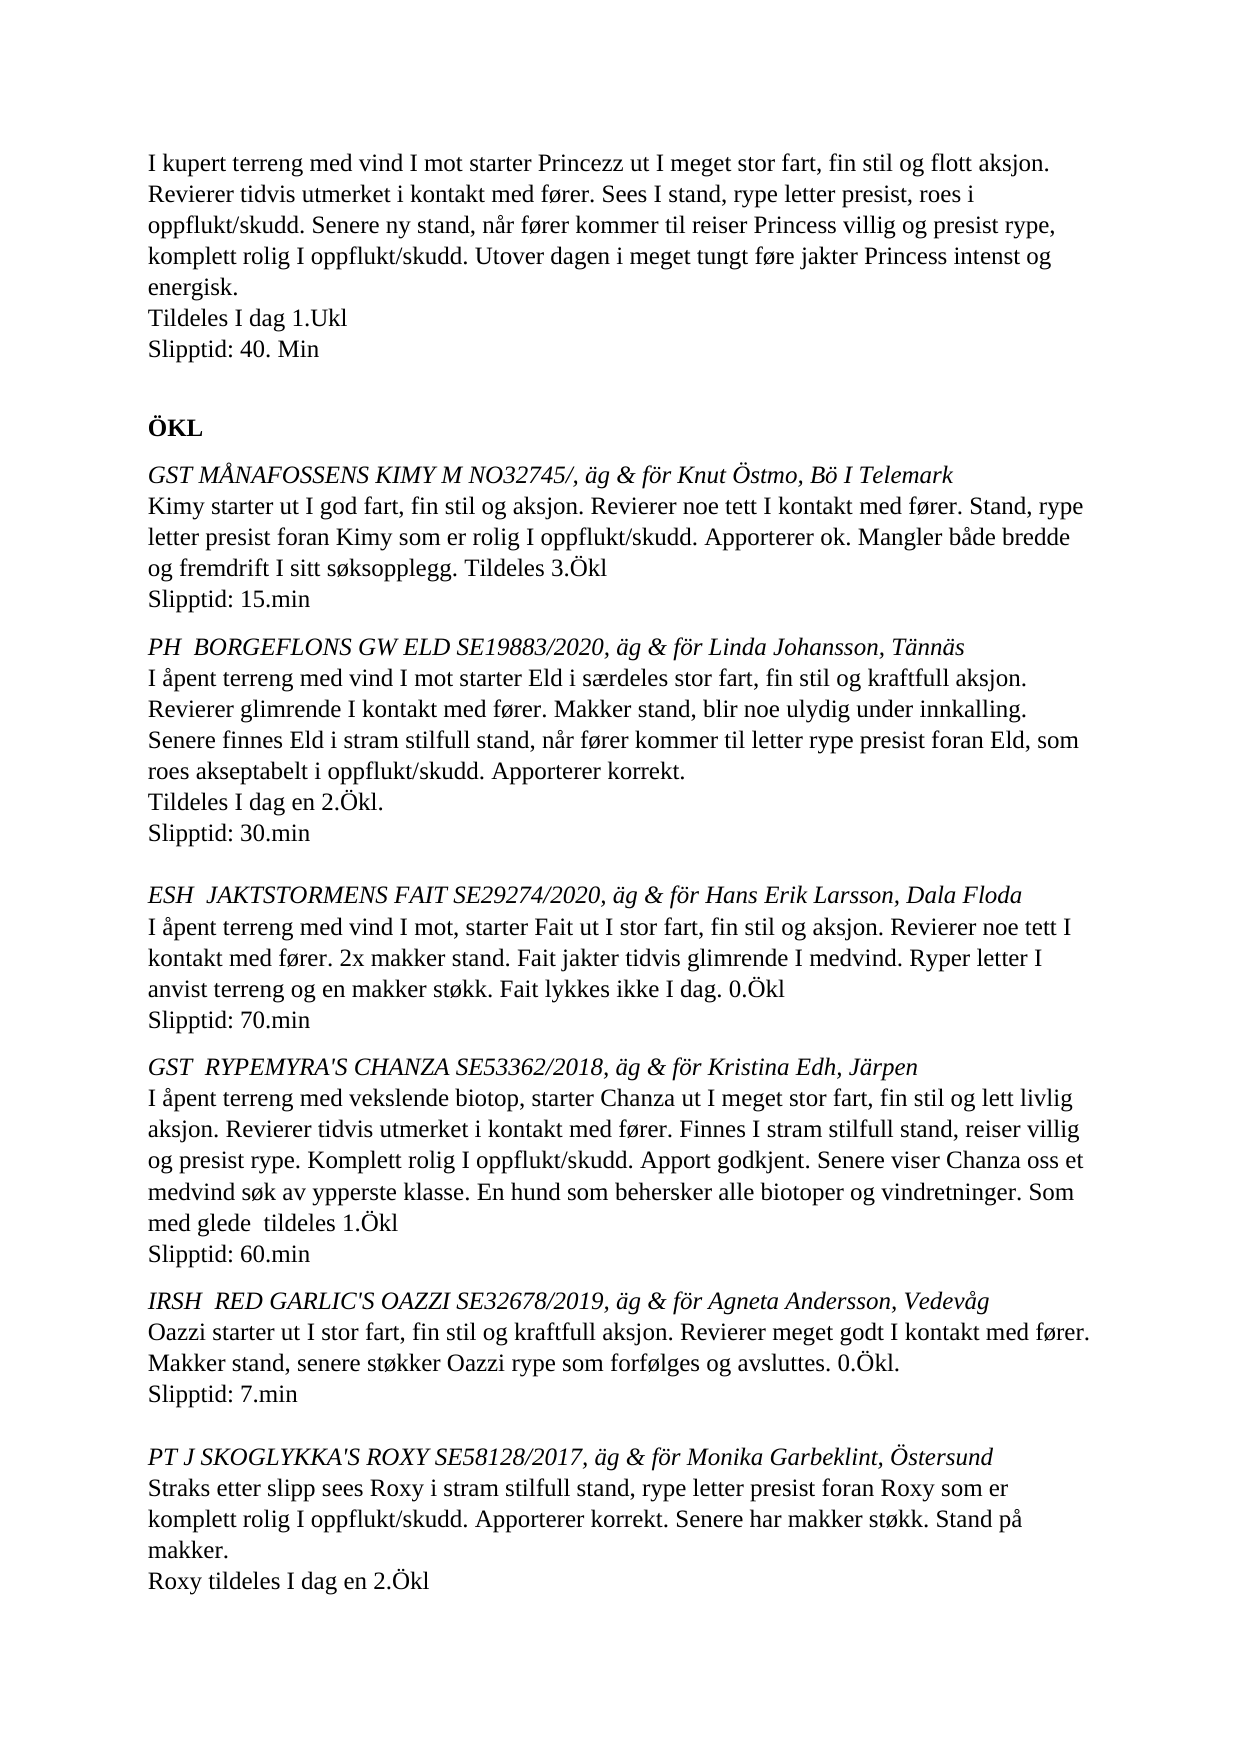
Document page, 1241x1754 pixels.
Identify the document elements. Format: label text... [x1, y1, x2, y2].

text I åpent terreng med vekslende biotop, starter Chanza ut I meget stor fart, fin stil og lett livlig aksjon. Revierer tidvis utmerket i kontakt med fører. Finnes I stram stilfull stand, reiser villig og presist rype. Komplett rolig I oppflukt/skudd. Apport godkjent. Senere viser Chanza oss et medvind søk av ypperste klasse. En hund som behersker alle biotoper og vindretninger. Som med glede tildeles 1.Ökl [148, 1083, 1093, 1236]
text Roxy tildeles I dag en 2.Ökl [148, 1566, 1093, 1594]
text PT J SKOGLYKKA'S ROXY SE58128/2017, äg & för Monika Garbeklint, Östersund [148, 1442, 1093, 1470]
text Straks etter slipp sees Roxy i stram stilfull stand, rype letter presist foran Roxy som er komplett rolig I oppflukt/skudd. Apporterer korrekt. Senere har makker støkk. Stand på makker. [148, 1473, 1093, 1563]
text I åpent terreng med vind I mot starter Eld i særdeles stor fart, fin stil og kraftfull aksjon. Revierer glimrende I kontakt med fører. Makker stand, blir noe ulydig under innkalling. Senere finnes Eld i stram stilfull stand, når fører kommer til letter rype presist foran Eld, som roes akseptabelt i oppflukt/skudd. Apporterer korrekt. [148, 663, 1093, 785]
text I åpent terreng med vind I mot, starter Fait ut I stor fart, fin stil og aksjon. Revierer noe tett I kontakt med fører. 2x makker stand. Fait jakter tidvis glimrende I medvind. Ryper letter I anvist terreng og en makker støkk. Fait lykkes ikke I dag. 0.Ökl [148, 912, 1093, 1002]
text Slipptid: 15.min [148, 584, 1093, 613]
text Tildeles I dag 1.Ukl [148, 303, 1093, 332]
text GST RYPEMYRA'S CHANZA SE53362/2018, äg & för Kristina Edh, Järpen [148, 1052, 1093, 1081]
text ÖKL [148, 413, 1093, 441]
text ESH JAKTSTORMENS FAIT SE29274/2020, äg & för Hans Erik Larsson, Dala Floda [148, 881, 1093, 909]
text Oazzi starter ut I stor fart, fin stil og kraftfull aksjon. Revierer meget godt I kontakt med fører. Makker stand, senere støkker Oazzi rype som forfølges og avsluttes. 0.Ökl. [148, 1317, 1093, 1377]
text Slipptid: 60.min [148, 1239, 1093, 1267]
text Tildeles I dag en 2.Ökl. [148, 787, 1093, 816]
text Slipptid: 40. Min [148, 334, 1093, 363]
text PH BORGEFLONS GW ELD SE19883/2020, äg & för Linda Johansson, Tännäs [148, 632, 1093, 661]
text IRSH RED GARLIC'S OAZZI SE32678/2019, äg & för Agneta Andersson, Vedevåg [148, 1286, 1093, 1315]
text Slipptid: 7.min [148, 1379, 1093, 1408]
text Slipptid: 70.min [148, 1005, 1093, 1033]
text I kupert terreng med vind I mot starter Princezz ut I meget stor fart, fin stil og flott aksjon. Revierer tidvis utmerket i kontakt med fører. Sees I stand, rype letter presist, roes i oppflukt/skudd. Senere ny stand, når fører kommer til reiser Princess villig og presist rype, komplett rolig I oppflukt/skudd. Utover dagen i meget tungt føre jakter Princess intenst og energisk. [148, 148, 1093, 301]
text GST MÅNAFOSSENS KIMY M NO32745/, äg & för Knut Östmo, Bö I Telemark [148, 460, 1093, 489]
text Kimy starter ut I god fart, fin stil og aksjon. Revierer noe tett I kontakt med fører. Stand, rype letter presist foran Kimy som er rolig I oppflukt/skudd. Apporterer ok. Mangler både bredde og fremdrift I sitt søksopplegg. Tildeles 3.Ökl [148, 491, 1093, 582]
text Slipptid: 30.min [148, 818, 1093, 847]
